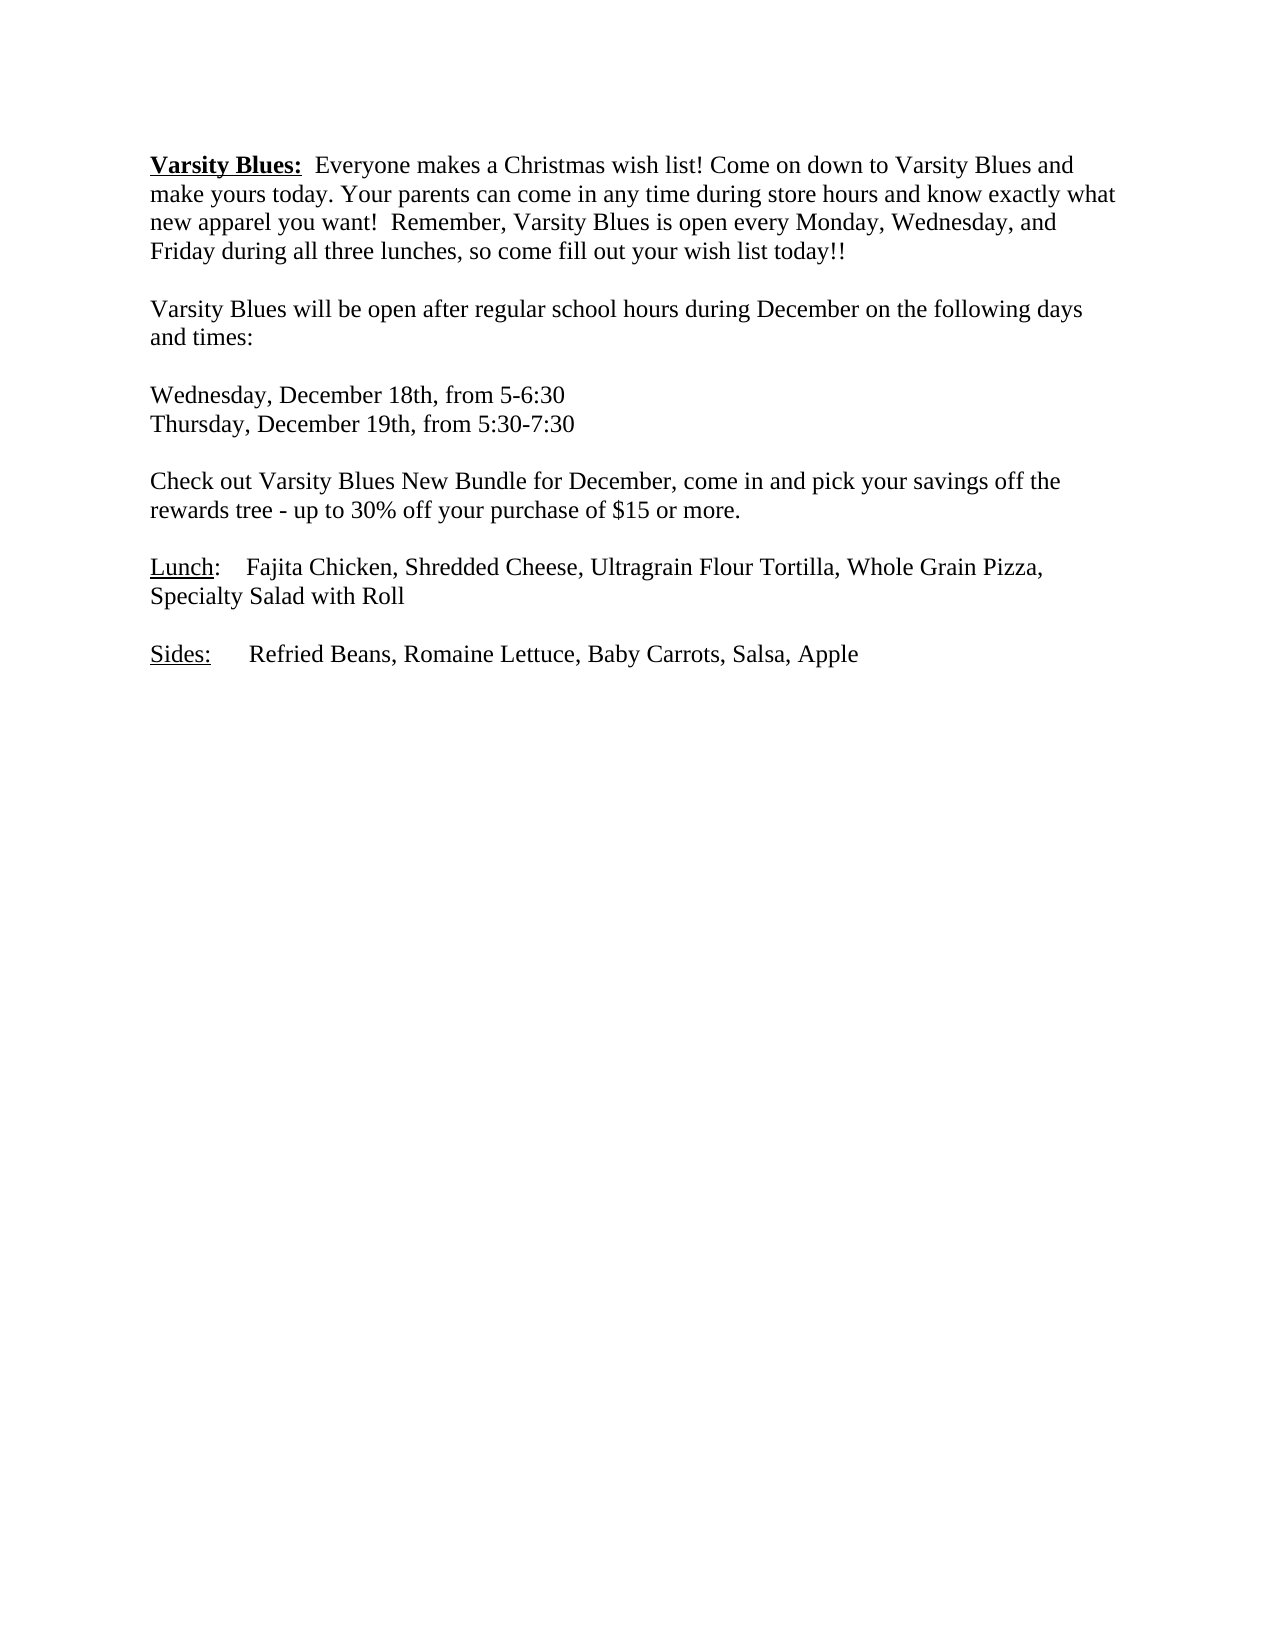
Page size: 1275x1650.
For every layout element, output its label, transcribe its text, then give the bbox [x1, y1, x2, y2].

text Varsity Blues: Everyone makes a Christmas wish list! Come on down to Varsity Blues and make yours today. Your parents can come in any time during store hours and know exactly what new apparel you want! Remember, Varsity Blues is open every Monday, Wednesday, and Friday during all three lunches, so come fill out your wish list today!! [150, 150, 1125, 265]
text Check out Varsity Blues New Bundle for December, come in and pick your savings off the rewards tree - up to 30% off your purchase of $15 or more. [150, 466, 1125, 524]
text Sides: Refried Beans, Romaine Lettuce, Baby Carrots, Salsa, Apple [150, 639, 1125, 667]
text Thursday, December 19th, from 5:30-7:30 [150, 409, 1125, 437]
text Wednesday, December 18th, from 5-6:30 [150, 380, 1125, 409]
text Lunch: Fajita Chicken, Shredded Cheese, Ultragrain Flour Tortilla, Whole Grain Pizza, Specialty Salad with Roll [150, 552, 1125, 610]
text Varsity Blues will be open after regular school hours during December on the following days and times: [150, 294, 1125, 351]
